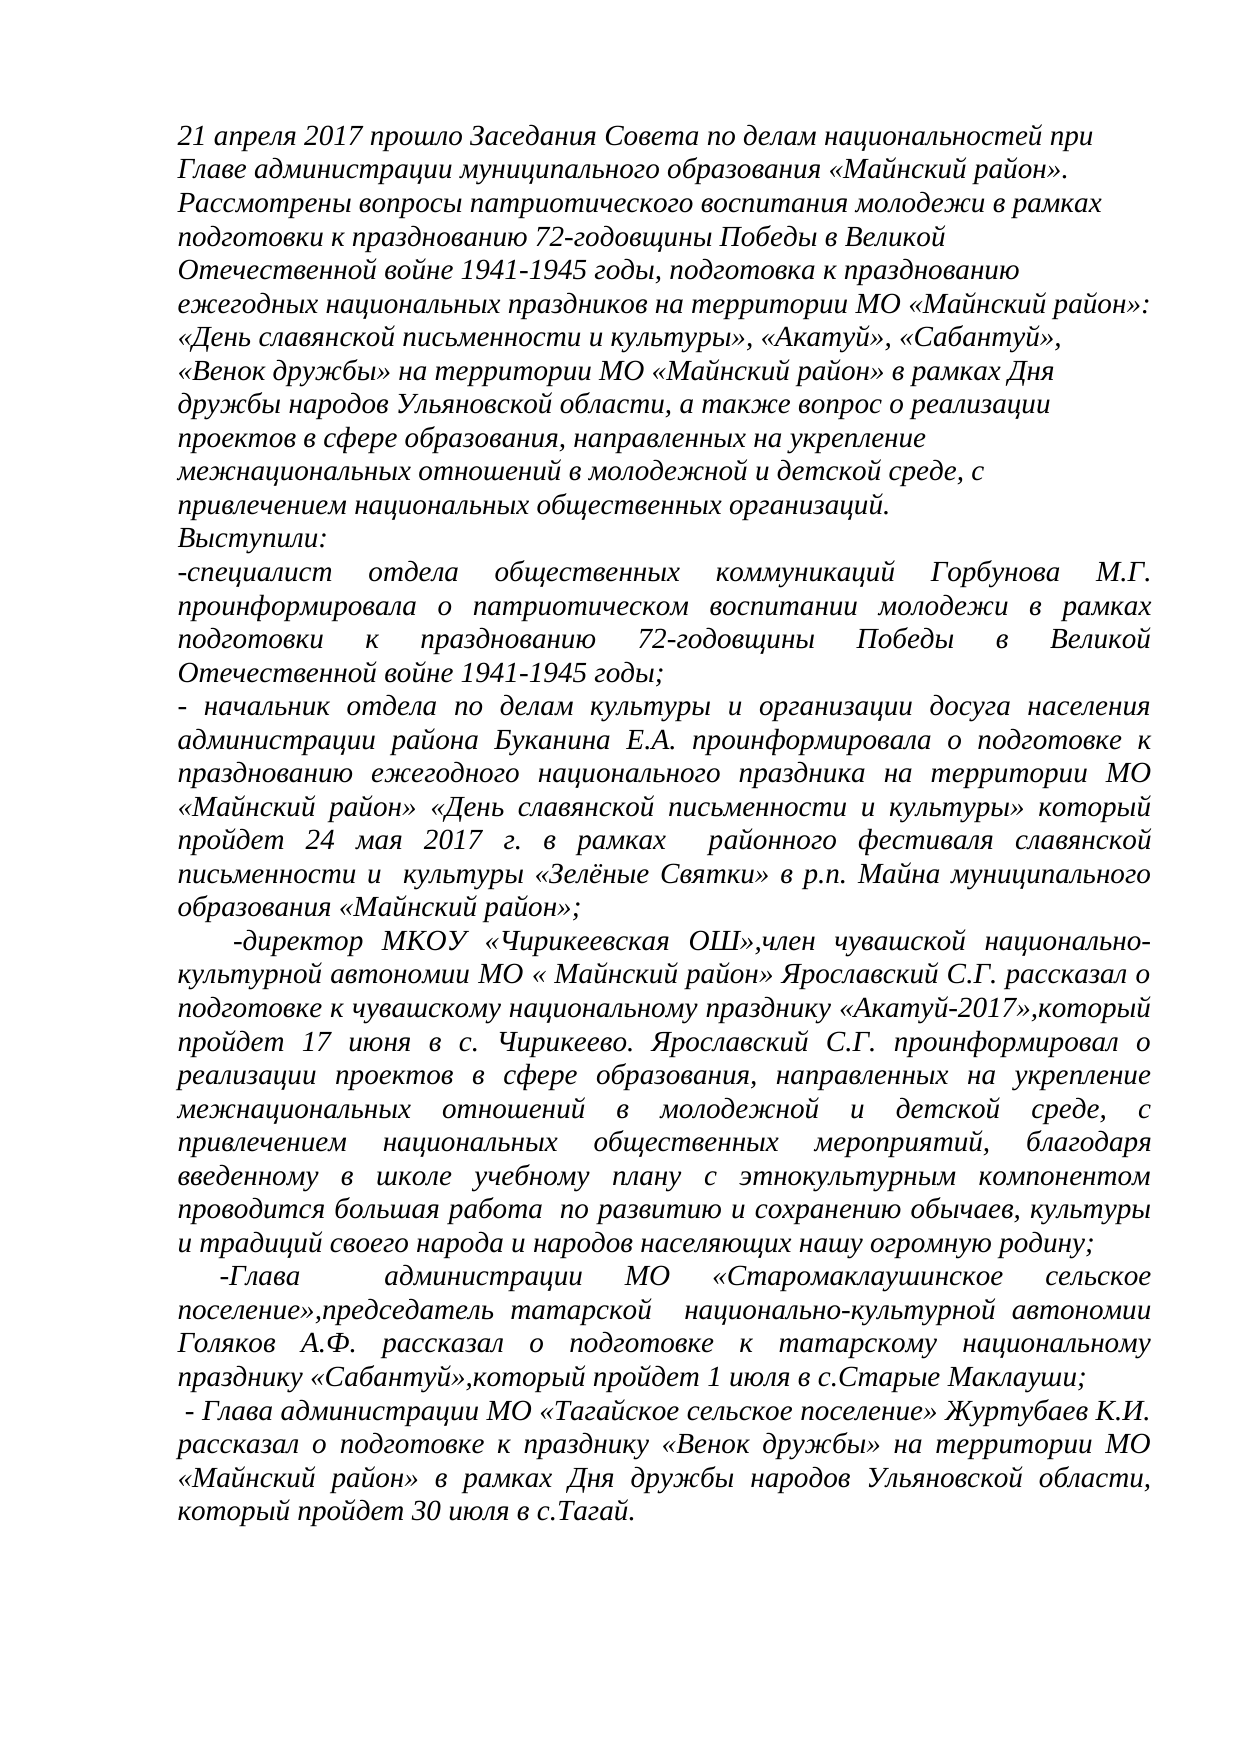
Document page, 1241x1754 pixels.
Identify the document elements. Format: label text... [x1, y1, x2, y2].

text - начальник отдела по делам культуры и организации досуга населения администрации района Буканина Е.А. проинформировала о подготовке к празднованию ежегодного национального праздника на территории МО «Майнский район» «День славянской письменности и культуры» который пройдет 24 мая 2017 г. в рамках районного фестиваля славянской письменности и культуры «Зелёные Святки» в р.п. Майна муниципального образования «Майнский район»; [177, 688, 1152, 923]
text - Глава администрации МО «Тагайское сельское поселение» Журтубаев К.И. рассказал о подготовке к празднику «Венок дружбы» на территории МО «Майнский район» в рамках Дня дружбы народов Ульяновской области, который пройдет 30 июля в с.Тагай. [177, 1393, 1152, 1527]
text Выступили: [177, 521, 1152, 554]
text 21 апреля 2017 прошло Заседания Совета по делам национальностей при Главе администрации муниципального образования «Майнский район». [177, 118, 1152, 185]
text Рассмотрены вопросы патриотического воспитания молодежи в рамках подготовки к празднованию 72-годовщины Победы в Великой Отечественной войне 1941-1945 годы, подготовка к празднованию ежегодных национальных праздников на территории МО «Майнский район»: «День славянской письменности и культуры», «Акатуй», «Сабантуй», «Венок дружбы» на территории МО «Майнский район» в рамках Дня дружбы народов Ульяновской области, а также вопрос о реализации проектов в сфере образования, направленных на укрепление межнациональных отношений в молодежной и детской среде, с привлечением национальных общественных организаций. [177, 185, 1152, 521]
text -Глава администрации МО «Старомаклаушинское сельское поселение»,председатель татарской национально-культурной автономии Голяков А.Ф. рассказал о подготовке к татарскому национальному празднику «Сабантуй»,который пройдет 1 июля в с.Старые Маклауши; [177, 1258, 1152, 1393]
text -директор МКОУ «Чирикеевская ОШ»,член чувашской национально-культурной автономии МО « Майнский район» Ярославский С.Г. рассказал о подготовке к чувашскому национальному празднику «Акатуй-2017»,который пройдет 17 июня в с. Чирикеево. Ярославский С.Г. проинформировал о реализации проектов в сфере образования, направленных на укрепление межнациональных отношений в молодежной и детской среде, с привлечением национальных общественных мероприятий, благодаря введенному в школе учебному плану с этнокультурным компонентом проводится большая работа по развитию и сохранению обычаев, культуры и традиций своего народа и народов населяющих нашу огромную родину; [177, 923, 1152, 1258]
text -специалист отдела общественных коммуникаций Горбунова М.Г. проинформировала о патриотическом воспитании молодежи в рамках подготовки к празднованию 72-годовщины Победы в Великой Отечественной войне 1941-1945 годы; [177, 554, 1152, 688]
